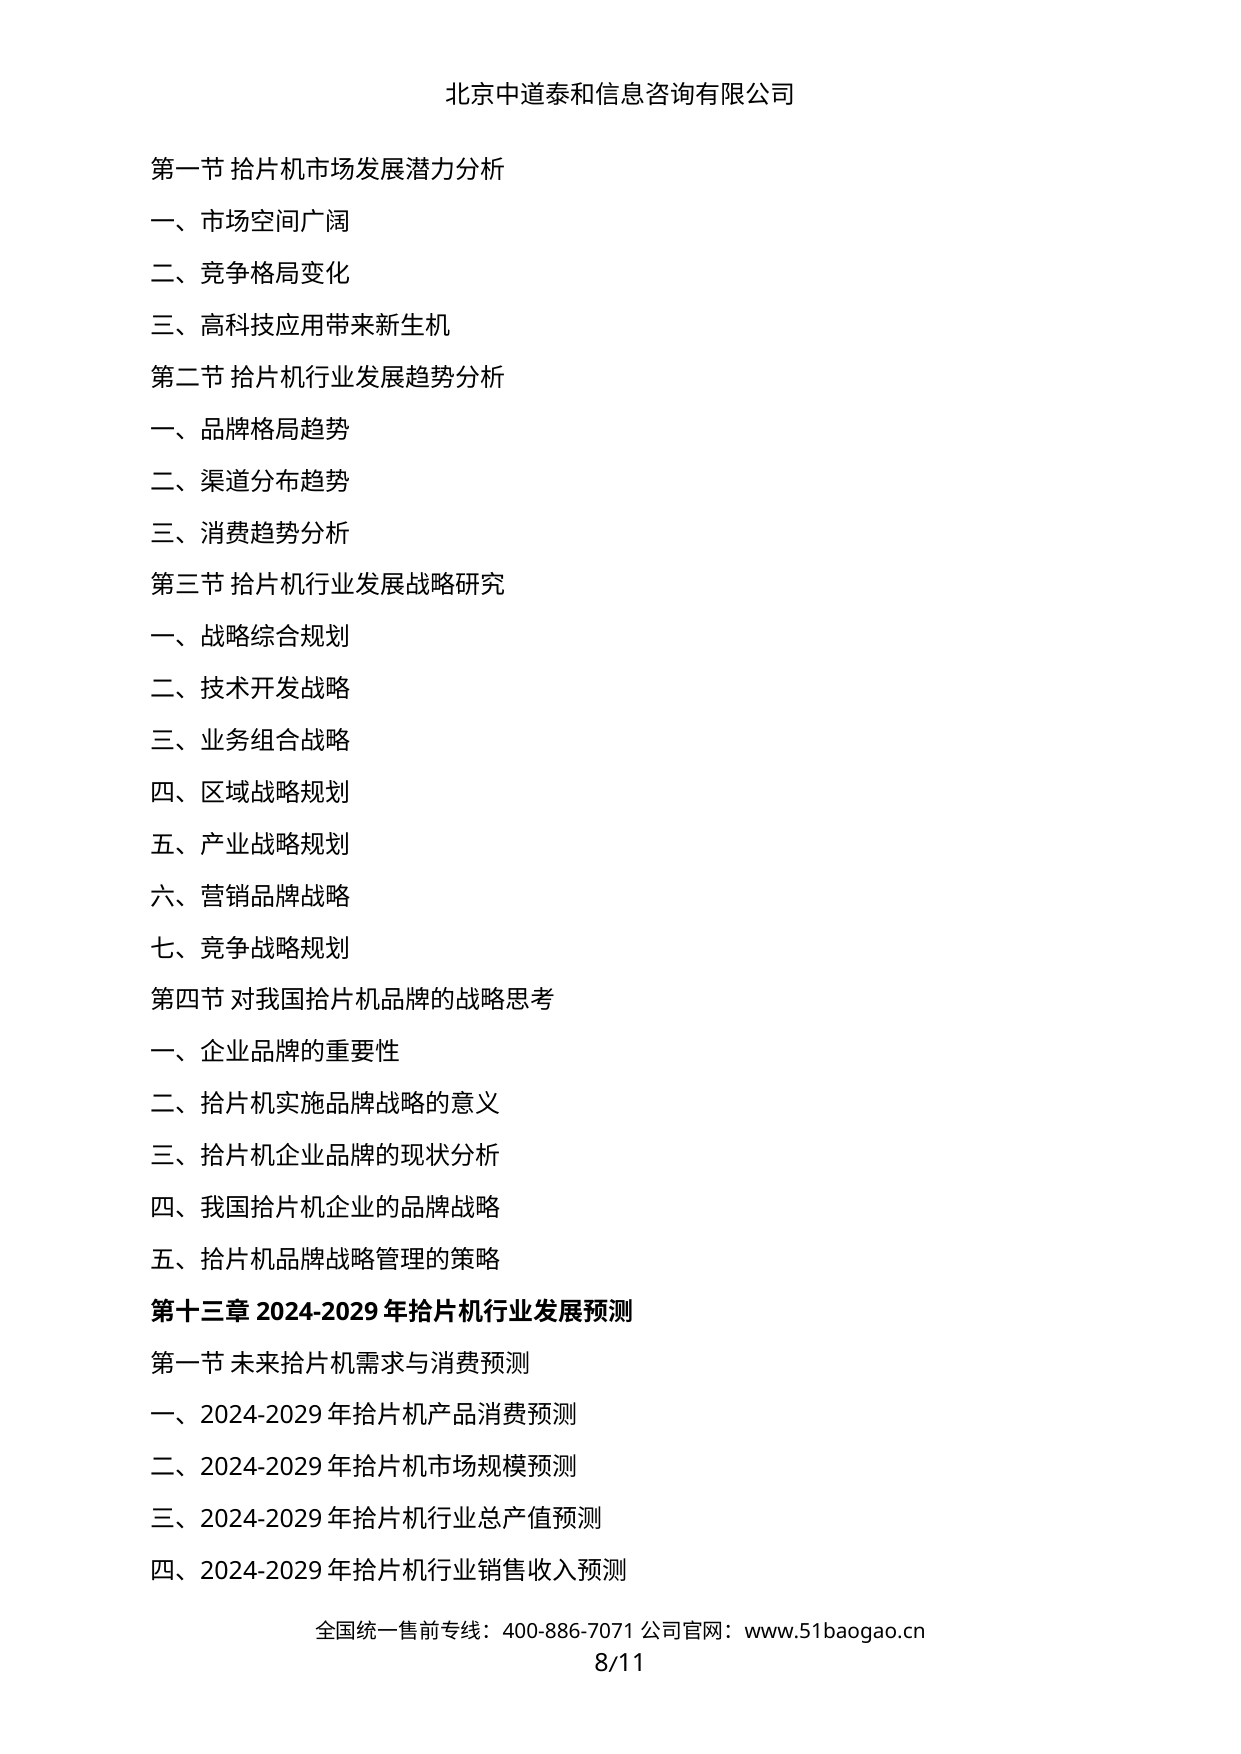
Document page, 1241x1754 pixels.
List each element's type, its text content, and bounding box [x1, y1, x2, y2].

text 四、我国拾片机企业的品牌战略 [150, 1187, 1090, 1224]
text 二、渠道分布趋势 [150, 461, 1090, 497]
text 三、2024-2029年拾片机行业总产值预测 [150, 1499, 1090, 1535]
text 三、高科技应用带来新生机 [150, 306, 1090, 342]
text 一、战略综合规划 [150, 617, 1090, 653]
text 六、营销品牌战略 [150, 876, 1090, 912]
text 第一节 拾片机市场发展潜力分析 [150, 150, 1090, 186]
text 三、消费趋势分析 [150, 513, 1090, 549]
text 一、2024-2029年拾片机产品消费预测 [150, 1395, 1090, 1431]
text 二、竞争格局变化 [150, 254, 1090, 290]
text 一、品牌格局趋势 [150, 409, 1090, 446]
text 五、拾片机品牌战略管理的策略 [150, 1239, 1090, 1276]
text 一、市场空间广阔 [150, 202, 1090, 238]
text 二、拾片机实施品牌战略的意义 [150, 1084, 1090, 1120]
text 第二节 拾片机行业发展趋势分析 [150, 357, 1090, 394]
text 二、技术开发战略 [150, 669, 1090, 705]
text 三、拾片机企业品牌的现状分析 [150, 1136, 1090, 1172]
text 四、区域战略规划 [150, 772, 1090, 809]
text 二、2024-2029年拾片机市场规模预测 [150, 1447, 1090, 1483]
text 三、业务组合战略 [150, 721, 1090, 757]
text 一、企业品牌的重要性 [150, 1032, 1090, 1068]
text 第三节 拾片机行业发展战略研究 [150, 565, 1090, 601]
text 第四节 对我国拾片机品牌的战略思考 [150, 980, 1090, 1016]
text 四、2024-2029年拾片机行业销售收入预测 [150, 1551, 1090, 1587]
text 五、产业战略规划 [150, 824, 1090, 861]
text 七、竞争战略规划 [150, 928, 1090, 964]
text 第十三章 2024-2029年拾片机行业发展预测 [150, 1291, 1090, 1327]
text 第一节 未来拾片机需求与消费预测 [150, 1343, 1090, 1379]
